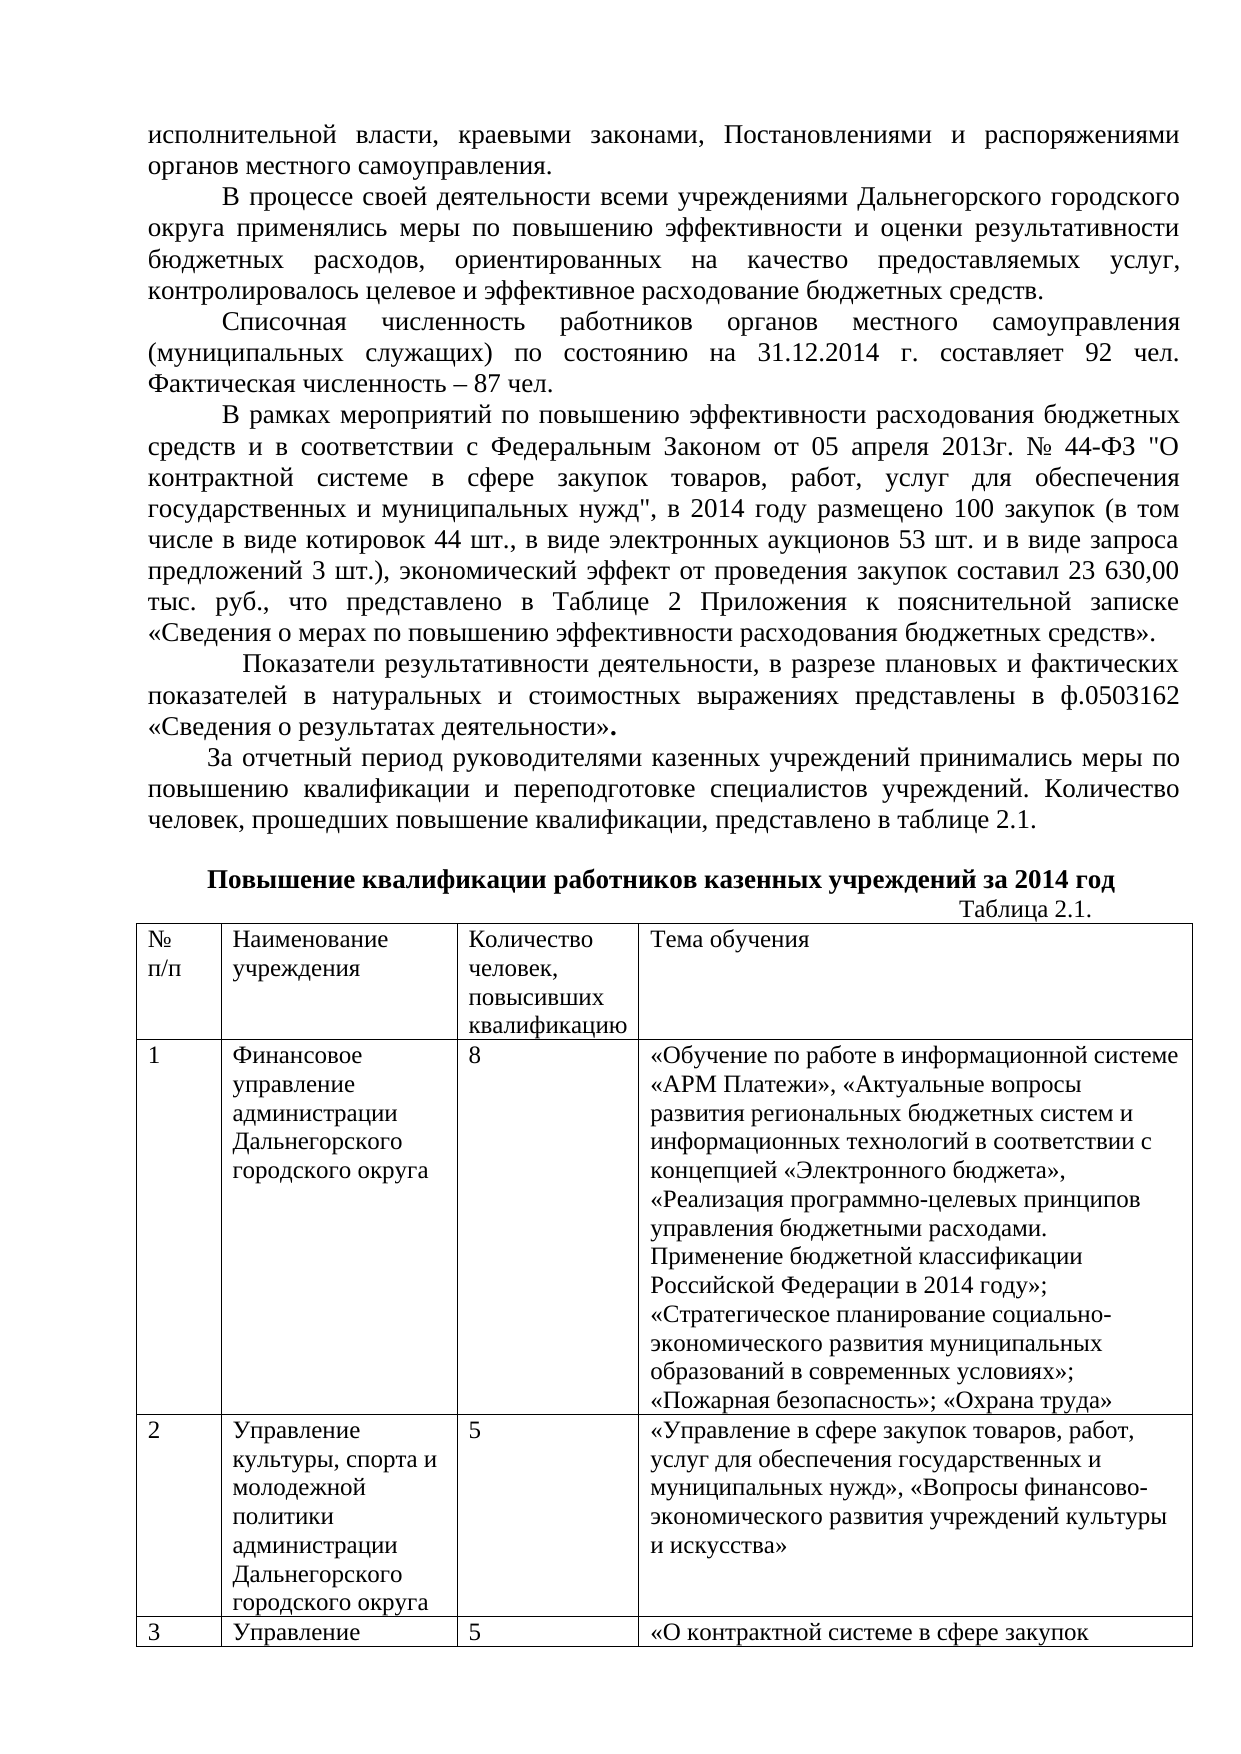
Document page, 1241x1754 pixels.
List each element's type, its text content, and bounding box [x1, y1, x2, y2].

table_header Тема обучения [639, 924, 1192, 1039]
table_header Наименование учреждения [222, 924, 457, 1039]
table_cell 2 [137, 1415, 221, 1616]
table_cell Управление культуры, спорта и молодежной политики администрации Дальнегорского городского округа [222, 1415, 457, 1616]
text В рамках мероприятий по повышению эффективности расходования бюджетных средств и в соответствии с Федеральным Законом от 05 апреля 2013г. № 44-ФЗ "О контрактной системе в сфере закупок товаров, работ, услуг для обеспечения государственных и муниципальных нужд", в 2014 году размещено 100 закупок (в том числе в виде котировок 44 шт., в виде электронных аукционов 53 шт. и в виде запроса предложений 3 шт.), экономический эффект от проведения закупок составил 23 630,00 тыс. руб., что представлено в Таблице 2 Приложения к пояснительной записке «Сведения о мерах по повышению эффективности расходования бюджетных средств». [148, 398, 1181, 648]
text В процессе своей деятельности всеми учреждениями Дальнегорского городского округа применялись меры по повышению эффективности и оценки результативности бюджетных расходов, ориентированных на качество предоставляемых услуг, контролировалось целевое и эффективное расходование бюджетных средств. [148, 180, 1181, 305]
text За отчетный период руководителями казенных учреждений принимались меры по повышению квалификации и переподготовке специалистов учреждений. Количество человек, прошедших повышение квалификации, представлено в таблице 2.1. [148, 741, 1181, 834]
table_cell «Обучение по работе в информационной системе «АРМ Платежи», «Актуальные вопросы развития региональных бюджетных систем и информационных технологий в соответствии с концепцией «Электронного бюджета», «Реализация программно-целевых принципов управления бюджетными расходами. Применение бюджетной классификации Российской Федерации в 2014 году»; «Стратегическое планирование социально-экономического развития муниципальных образований в современных условиях»; «Пожарная безопасность»; «Охрана труда» [639, 1040, 1192, 1414]
table_cell 5 [458, 1617, 638, 1646]
table_cell 1 [137, 1040, 221, 1414]
table_cell 5 [458, 1415, 638, 1616]
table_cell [639, 1617, 1192, 1646]
table_cell Финансовое управление администрации Дальнегорского городского округа [222, 1040, 457, 1414]
text Таблица 2.1. [148, 894, 1181, 923]
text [148, 118, 1181, 180]
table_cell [222, 1617, 457, 1646]
table_header Количество человек, повысивших квалификацию [458, 924, 638, 1039]
table_cell 3 [137, 1617, 221, 1646]
table_cell «Управление в сфере закупок товаров, работ, услуг для обеспечения государственных и муниципальных нужд», «Вопросы финансово-экономического развития учреждений культуры и искусства» [639, 1415, 1192, 1616]
text Повышение квалификации работников казенных учреждений за 2014 год [148, 863, 1181, 894]
text Списочная численность работников органов местного самоуправления (муниципальных служащих) по состоянию на 31.12.2014 г. составляет 92 чел. Фактическая численность – 87 чел. [148, 305, 1181, 398]
text Показатели результативности деятельности, в разрезе плановых и фактических показателей в натуральных и стоимостных выражениях представлены в ф.0503162 «Сведения о результатах деятельности». [148, 648, 1181, 741]
table_header № п/п [137, 924, 221, 1039]
table_cell 8 [458, 1040, 638, 1414]
